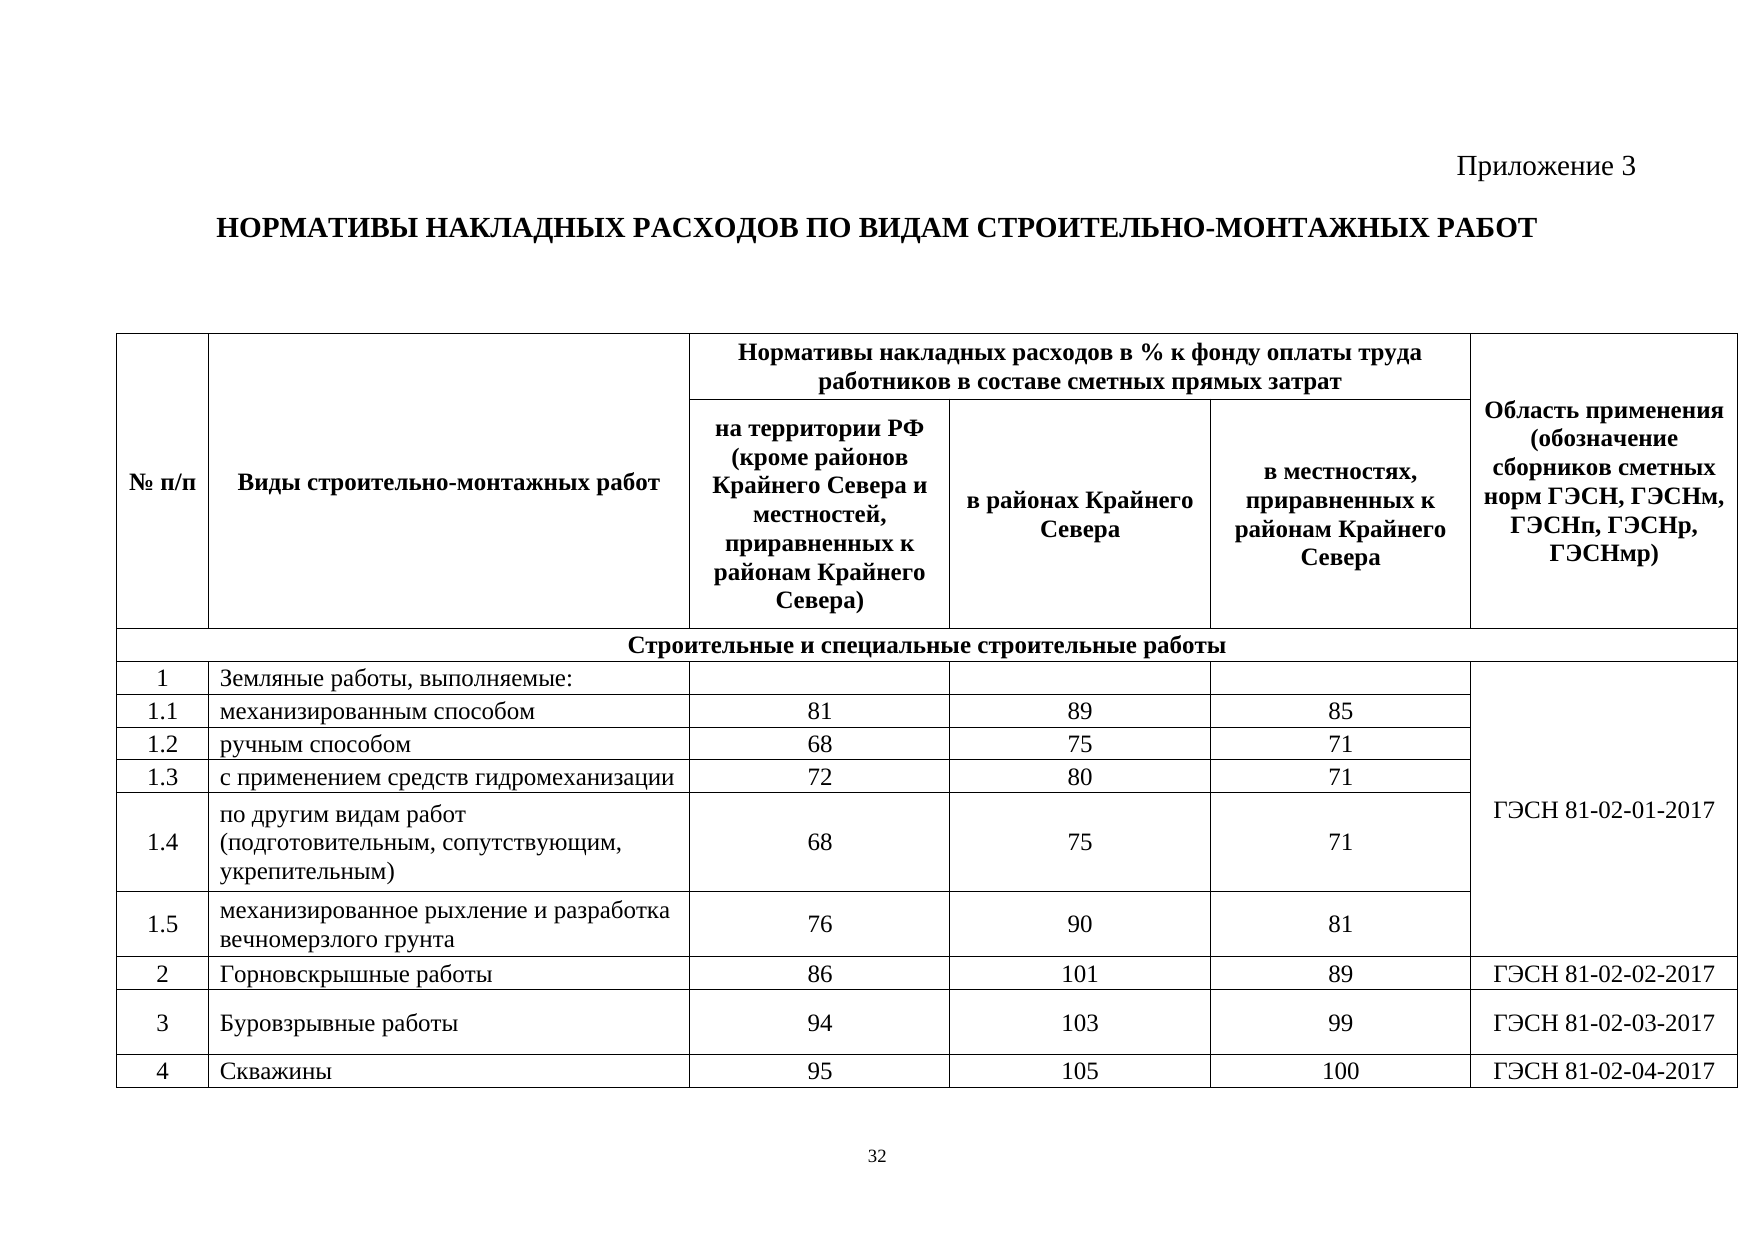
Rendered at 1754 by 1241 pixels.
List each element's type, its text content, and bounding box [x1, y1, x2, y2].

table_cell Горновскрышные работы [209, 957, 689, 989]
table_header № п/п [117, 334, 208, 628]
table_cell [950, 662, 1210, 694]
table_cell 80 [950, 760, 1210, 792]
table_cell 68 [690, 728, 949, 759]
table_cell в местностях, приравненных к районам Крайнего Севера [1211, 400, 1470, 628]
table_cell 105 [950, 1055, 1210, 1087]
table_cell 4 [117, 1055, 208, 1087]
table_cell 1.5 [117, 892, 208, 956]
table_cell 1.1 [117, 695, 208, 727]
table_cell 71 [1211, 760, 1470, 792]
table_cell 89 [1211, 957, 1470, 989]
table_cell 89 [950, 695, 1210, 727]
text Приложение 3 [118, 148, 1636, 181]
table_cell 99 [1211, 990, 1470, 1054]
table_cell Строительные и специальные строительные работы [117, 629, 1737, 661]
table_cell 76 [690, 892, 949, 956]
table_cell 71 [1211, 793, 1470, 891]
table_cell 95 [690, 1055, 949, 1087]
table_cell 86 [690, 957, 949, 989]
table_cell 94 [690, 990, 949, 1054]
table_cell 85 [1211, 695, 1470, 727]
table_cell 81 [1211, 892, 1470, 956]
table_cell 72 [690, 760, 949, 792]
table_cell ГЭСН 81-02-02-2017 [1471, 957, 1737, 989]
table_cell механизированное рыхление и разработка вечномерзлого грунта [209, 892, 689, 956]
table_cell по другим видам работ (подготовительным, сопутствующим, укрепительным) [209, 793, 689, 891]
table_cell 71 [1211, 728, 1470, 759]
table_cell 100 [1211, 1055, 1470, 1087]
table_header Нормативы накладных расходов в % к фонду оплаты труда работников в составе сметных прямых затрат [690, 334, 1470, 398]
text НОРМАТИВЫ НАКЛАДНЫХ РАСХОДОВ ПО ВИДАМ СТРОИТЕЛЬНО-МОНТАЖНЫХ РАБОТ [118, 211, 1636, 244]
table_header Виды строительно-монтажных работ [209, 334, 689, 628]
table_cell 75 [950, 793, 1210, 891]
table_cell ГЭСН 81-02-01-2017 [1471, 662, 1737, 956]
table_cell 2 [117, 957, 208, 989]
table_cell Земляные работы, выполняемые: [209, 662, 689, 694]
table_cell ГЭСН 81-02-04-2017 [1471, 1055, 1737, 1087]
table_cell 3 [117, 990, 208, 1054]
table_cell 90 [950, 892, 1210, 956]
table_cell [690, 662, 949, 694]
table_header Область применения (обозначение сборников сметных норм ГЭСН, ГЭСНм, ГЭСНп, ГЭСНр, ГЭСНмр) [1471, 334, 1737, 628]
table_cell 101 [950, 957, 1210, 989]
table_cell 75 [950, 728, 1210, 759]
table_cell ГЭСН 81-02-03-2017 [1471, 990, 1737, 1054]
table_cell [1211, 662, 1470, 694]
table_cell в районах Крайнего Севера [950, 400, 1210, 628]
table_cell 1.2 [117, 728, 208, 759]
table_cell 1.4 [117, 793, 208, 891]
table_cell 1 [117, 662, 208, 694]
table_cell Буровзрывные работы [209, 990, 689, 1054]
table_cell с применением средств гидромеханизации [209, 760, 689, 792]
table_cell 1.3 [117, 760, 208, 792]
table_cell 103 [950, 990, 1210, 1054]
table_cell на территории РФ (кроме районов Крайнего Севера и местностей, приравненных к районам Крайнего Севера) [690, 400, 949, 628]
table_cell ручным способом [209, 728, 689, 759]
table_cell 68 [690, 793, 949, 891]
table_cell 81 [690, 695, 949, 727]
table_cell Скважины [209, 1055, 689, 1087]
table_cell механизированным способом [209, 695, 689, 727]
